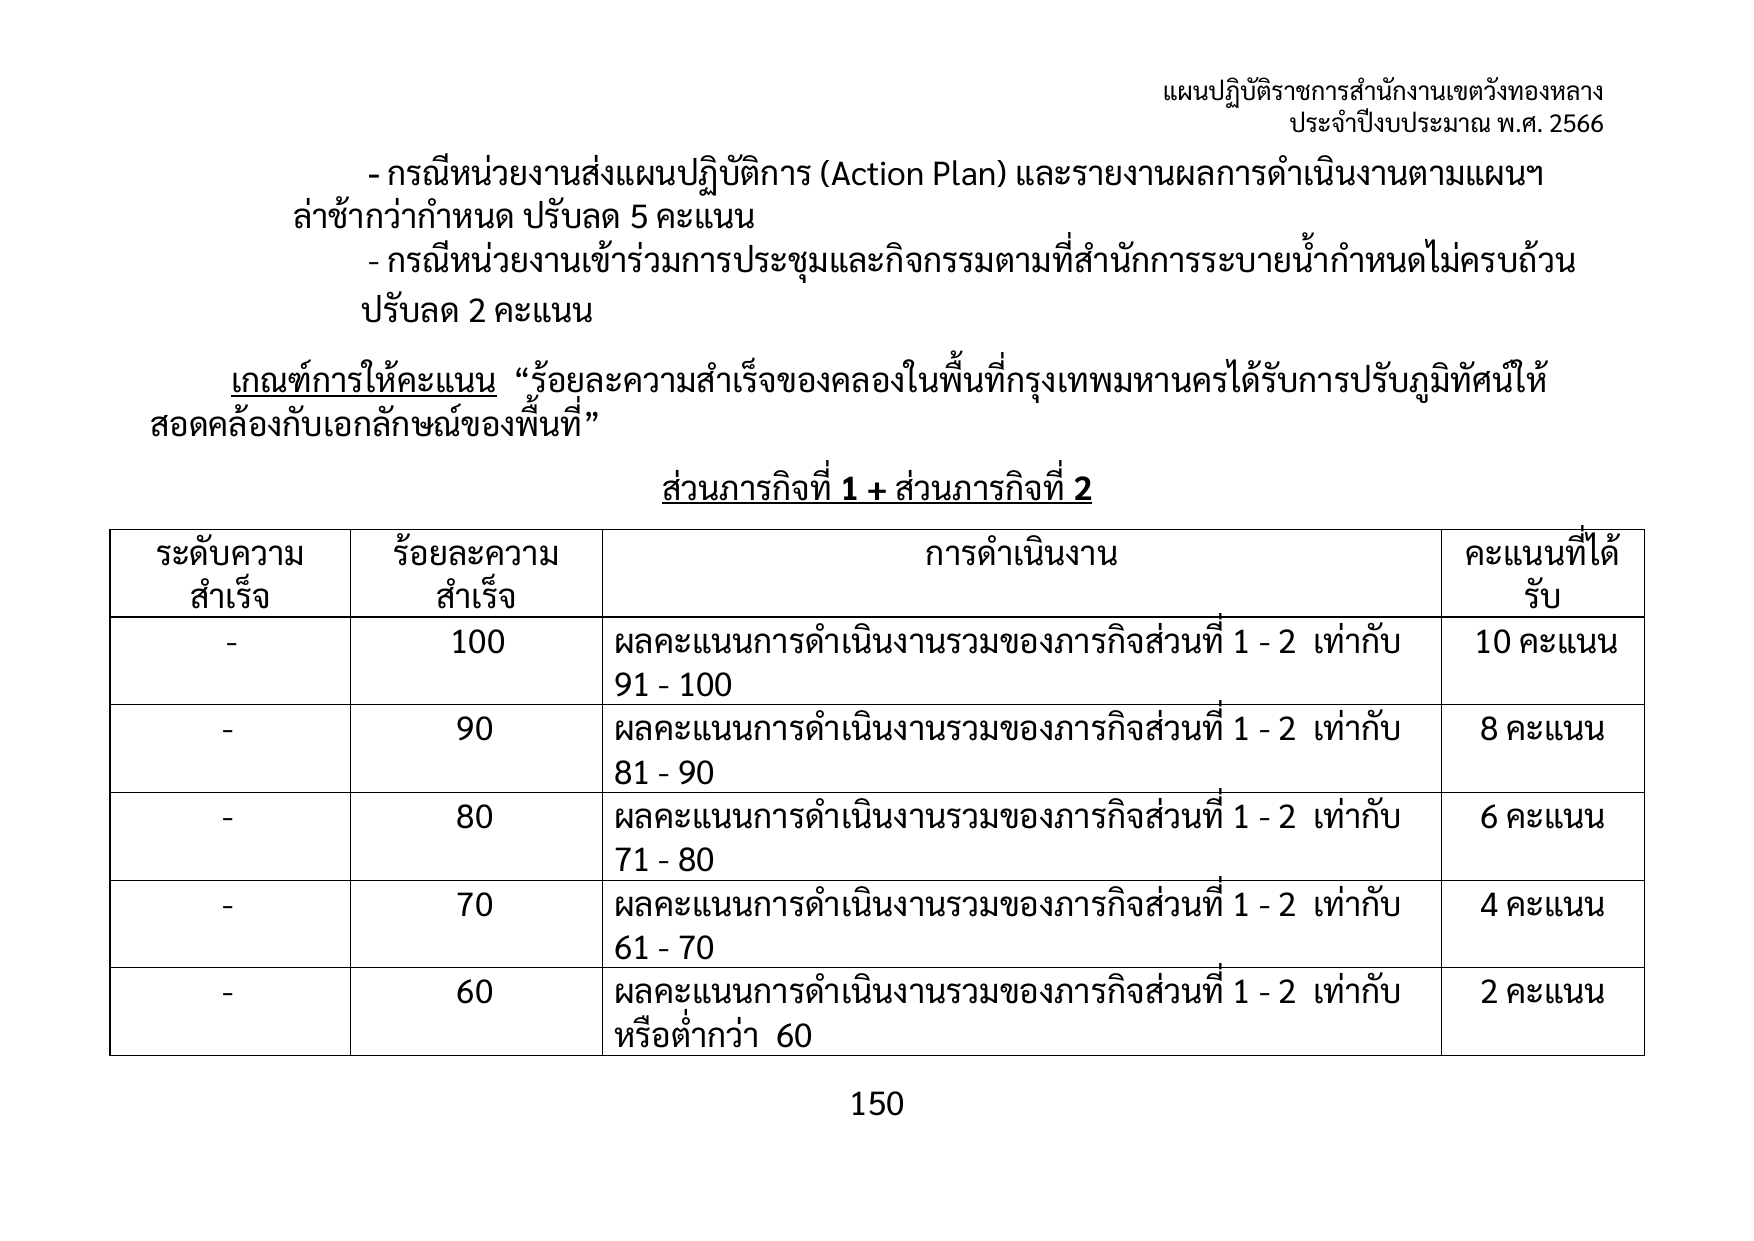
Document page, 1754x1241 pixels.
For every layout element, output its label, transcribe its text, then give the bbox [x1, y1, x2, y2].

table_cell - [111, 705, 350, 792]
table_cell ผลคะแนนการดำเนินงานรวมของภารกิจส่วนที่ 1 - 2 เท่ากับ 81 - 90 [603, 705, 1441, 792]
table_cell ผลคะแนนการดำเนินงานรวมของภารกิจส่วนที่ 1 - 2 เท่ากับ 61 - 70 [603, 881, 1441, 967]
text ส่วนภารกิจที่ 1 + ส่วนภารกิจที่ 2 [150, 464, 1604, 508]
text เกณฑ์การให้คะแนน “ร้อยละความสำเร็จของคลองในพื้นที่กรุงเทพมหานครได้รับการปรับภูมิทัศน์ให้สอดคล้องกับเอกลักษณ์ของพื้นที่” [150, 357, 1604, 444]
table_cell - [111, 618, 350, 704]
table_cell - [111, 968, 350, 1055]
text - กรณีหน่วยงานส่งแผนปฏิบัติการ (Action Plan) และรายงานผลการดำเนินงานตามแผนฯ ล่าช้ากว่ากำหนด ปรับลด 5 คะแนน [293, 150, 1604, 237]
table_header ระดับความสำเร็จ [111, 530, 350, 616]
table_header ร้อยละความสำเร็จ [351, 530, 602, 616]
table_cell 100 [351, 618, 602, 704]
table_cell 8 คะแนน [1442, 705, 1644, 792]
table_header คะแนนที่ได้รับ [1442, 530, 1644, 616]
table_cell 80 [351, 793, 602, 879]
table_cell - [111, 793, 350, 879]
text - กรณีหน่วยงานเข้าร่วมการประชุมและกิจกรรมตามที่สำนักการระบายน้ำกำหนดไม่ครบถ้วน ปรับลด 2 คะแนน [361, 237, 1600, 330]
table_cell 4 คะแนน [1442, 881, 1644, 967]
table_cell 2 คะแนน [1442, 968, 1644, 1055]
table_cell ผลคะแนนการดำเนินงานรวมของภารกิจส่วนที่ 1 - 2 เท่ากับหรือต่ำกว่า 60 [603, 968, 1441, 1055]
table_cell 60 [351, 968, 602, 1055]
table_cell - [111, 881, 350, 967]
table_cell 6 คะแนน [1442, 793, 1644, 879]
table_cell 70 [351, 881, 602, 967]
table_cell 90 [351, 705, 602, 792]
table_cell 10 คะแนน [1442, 618, 1644, 704]
table_header การดำเนินงาน [603, 530, 1441, 616]
table_cell ผลคะแนนการดำเนินงานรวมของภารกิจส่วนที่ 1 - 2 เท่ากับ 71 - 80 [603, 793, 1441, 879]
table_cell ผลคะแนนการดำเนินงานรวมของภารกิจส่วนที่ 1 - 2 เท่ากับ 91 - 100 [603, 618, 1441, 704]
